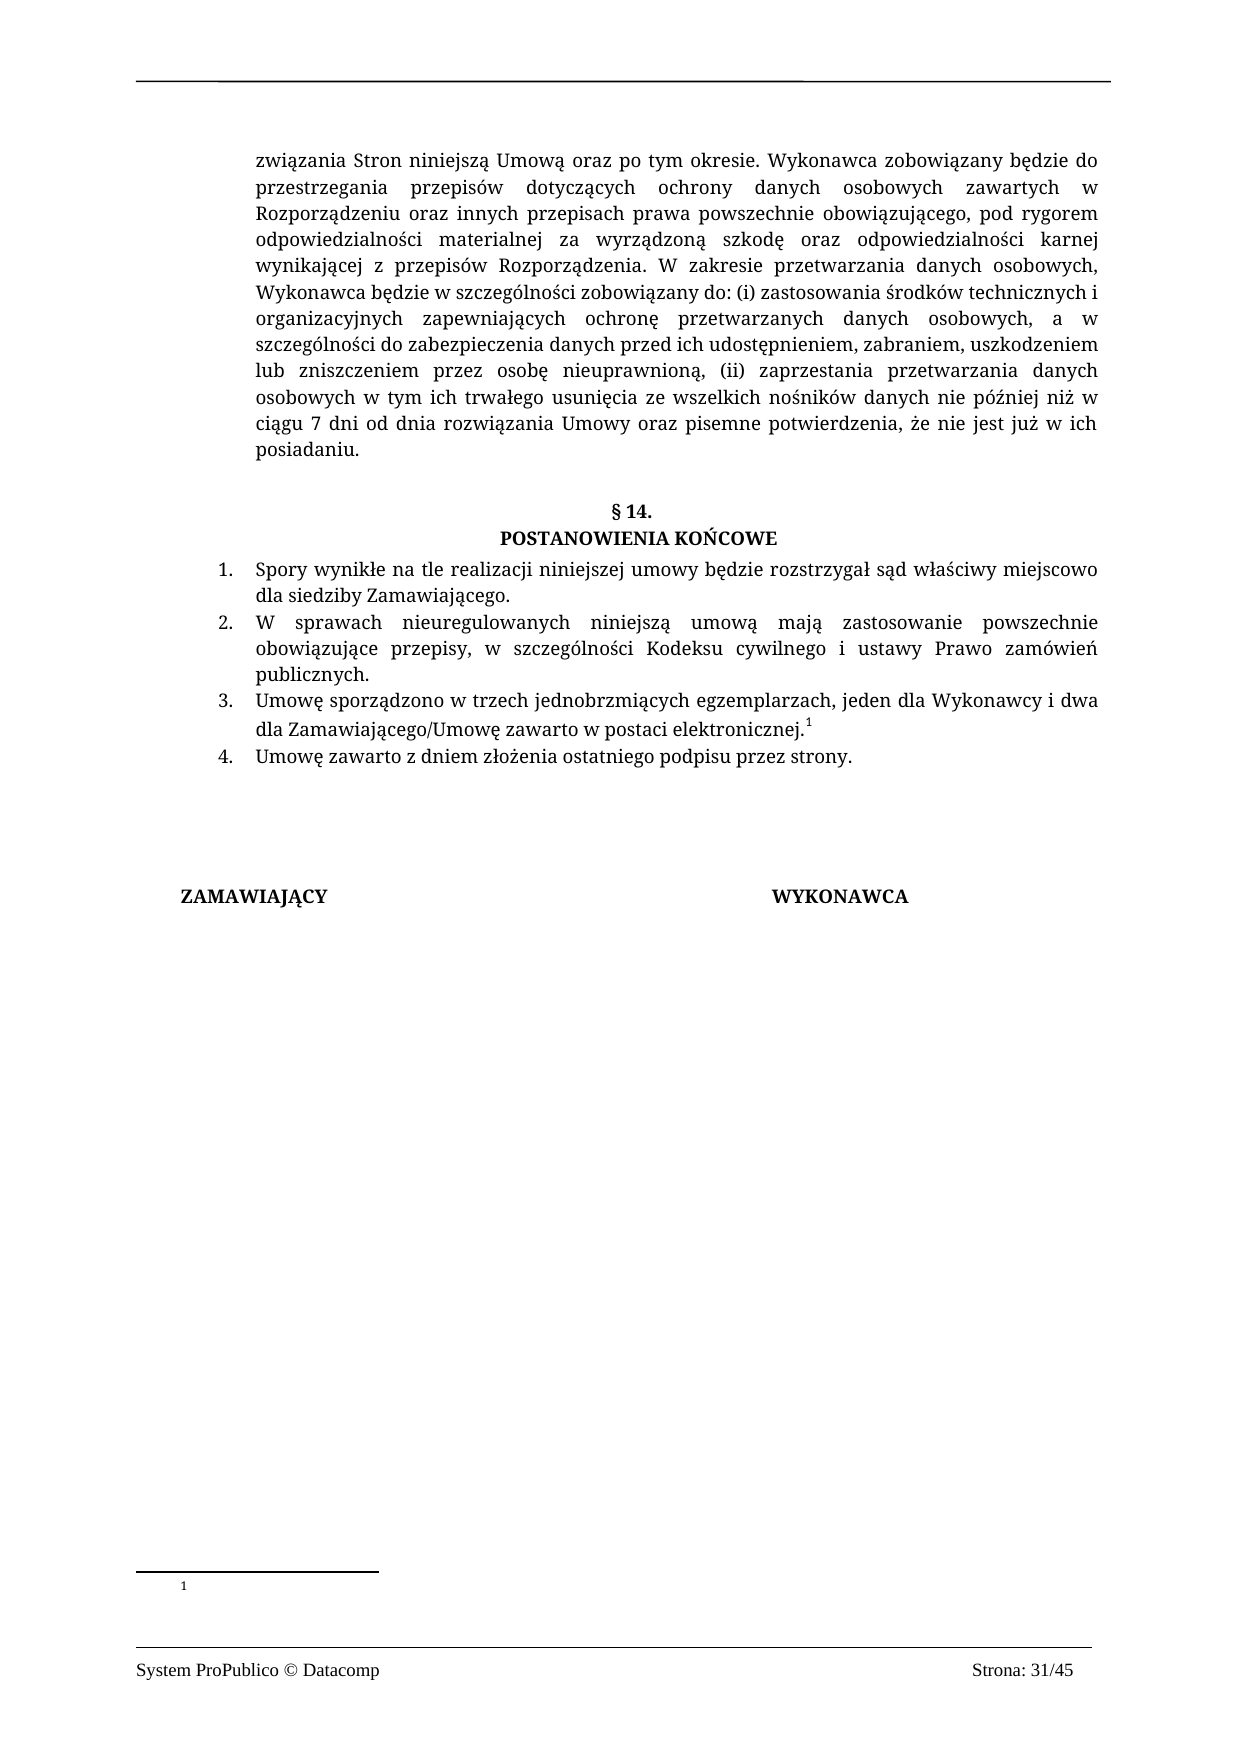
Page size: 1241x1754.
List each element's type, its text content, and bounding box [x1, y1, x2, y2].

list Umowę zawarto z dniem złożenia ostatniego podpisu przez strony. [218, 743, 1099, 768]
list Spory wynikłe na tle realizacji niniejszej umowy będzie rozstrzygał sąd właściwy miejscowo dla siedziby Zamawiającego. [218, 557, 1099, 608]
list W sprawach nieuregulowanych niniejszą umową mają zastosowanie powszechnie obowiązujące przepisy, w szczególności Kodeksu cywilnego i ustawy Prawo zamówień publicznych. [218, 609, 1099, 687]
text ZAMAWIAJĄCY WYKONAWCA [180, 883, 1104, 909]
list Umowę sporządzono w trzech jednobrzmiących egzemplarzach, jeden dla Wykonawcy i dwa dla Zamawiającego/Umowę zawarto w postaci elektronicznej. [218, 688, 1099, 742]
text § 14. [248, 498, 1014, 524]
text POSTANOWIENIA KOŃCOWE [248, 526, 1028, 551]
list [218, 148, 1099, 462]
